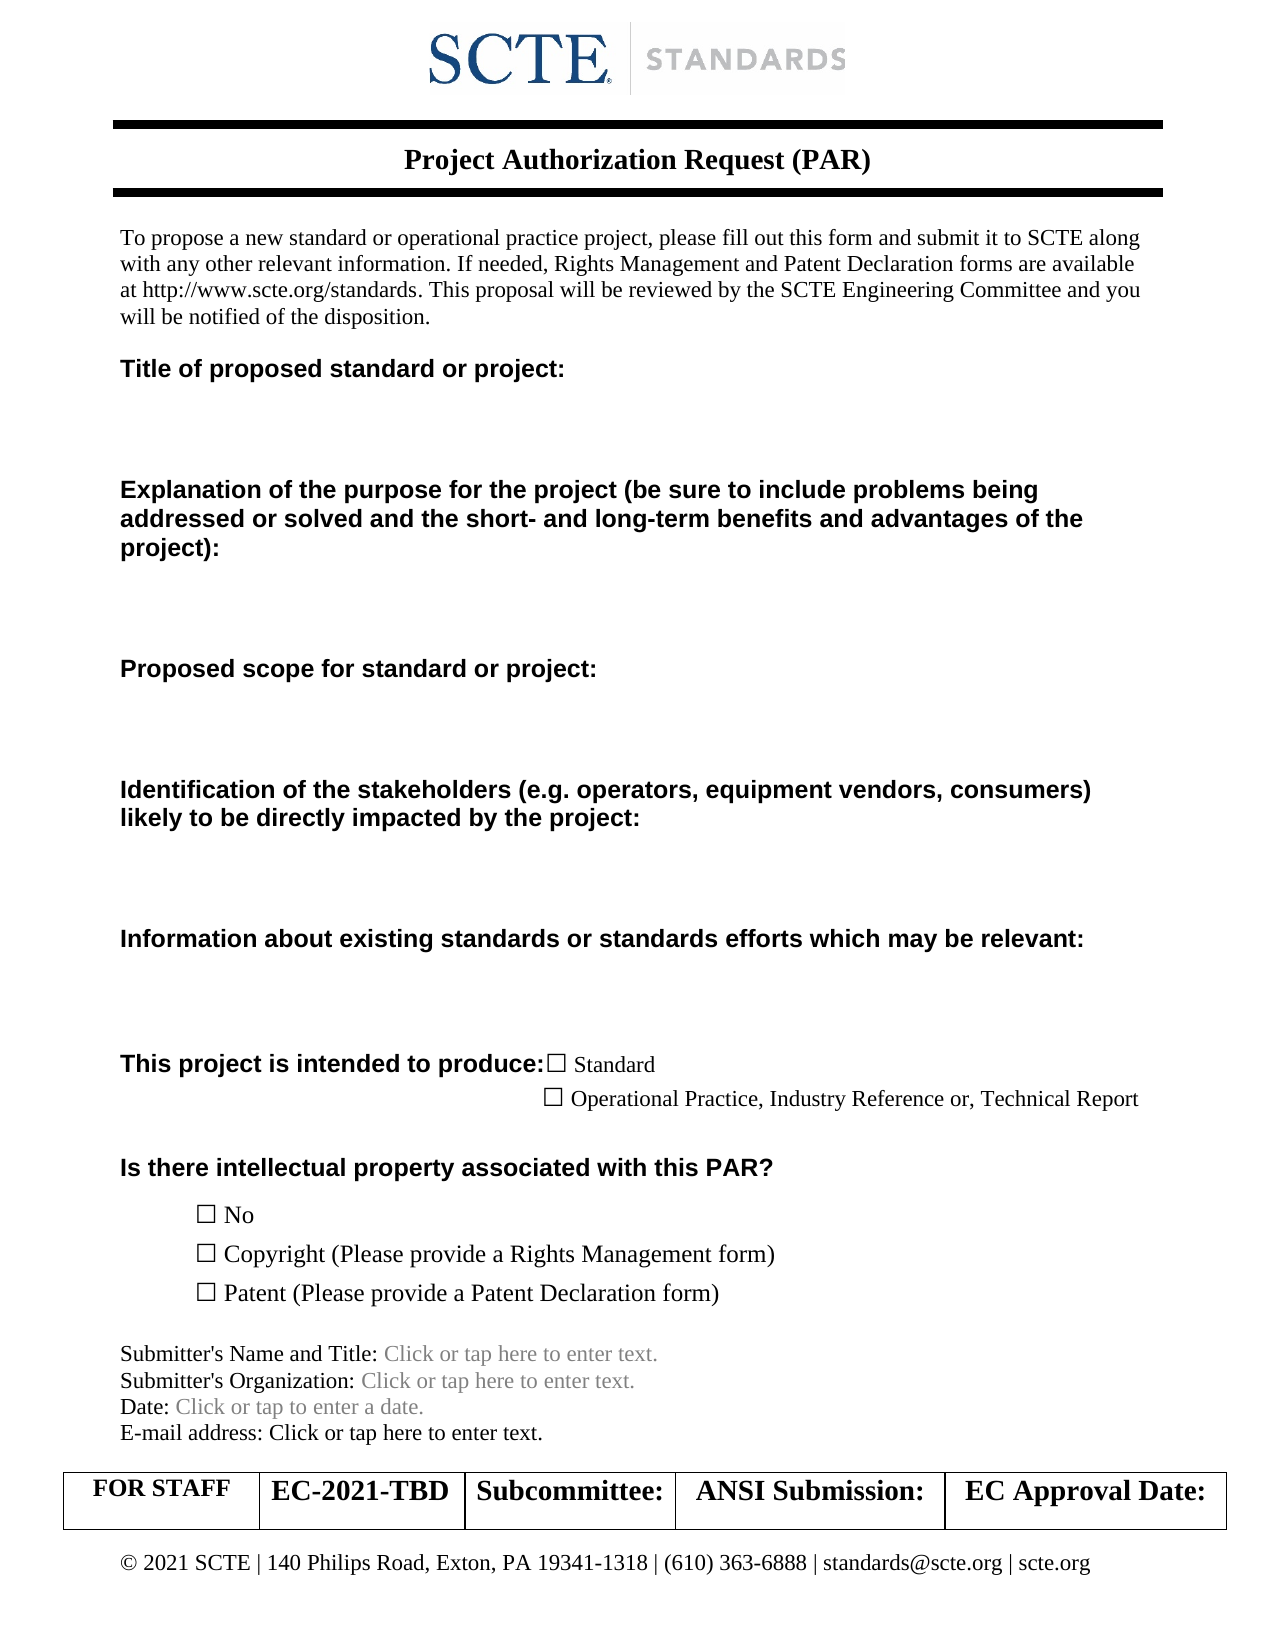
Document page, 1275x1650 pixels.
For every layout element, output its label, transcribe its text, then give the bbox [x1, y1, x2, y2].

text Date: [120, 1393, 1155, 1419]
table_header Subcommittee: TBD [466, 1473, 675, 1529]
text Copyright (Please provide a Rights Management form) [195, 1236, 1155, 1270]
text Submitter's Name and Title: [120, 1340, 1155, 1367]
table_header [676, 1473, 944, 1529]
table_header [946, 1473, 1226, 1529]
text Submitter's Organization: [120, 1367, 1155, 1393]
table_header EC-2021-TBD [260, 1473, 464, 1529]
text Patent (Please provide a Patent Declaration form) [195, 1275, 1155, 1309]
subtitle Information about existing standards or standards efforts which may be relevant: [120, 924, 1155, 953]
picture [429, 22, 845, 95]
table_header FOR STAFF USE ONLY [64, 1473, 259, 1529]
text To propose a new standard or operational practice project, please fill out this form and submit it to SCTE along with any other relevant information. If needed, Rights Management and Patent Declaration forms are available at http://www.scte.org/standards. This proposal will be reviewed by the SCTE Engineering Committee and you will be notified of the disposition. [120, 224, 1155, 329]
text No [195, 1197, 1155, 1231]
subtitle Is there intellectual property associated with this PAR? [120, 1153, 1155, 1182]
subtitle Title of proposed standard or project: [120, 354, 1155, 383]
table_header Project Authorization Request (PAR) [113, 129, 1162, 188]
subtitle Proposed scope for standard or project: [120, 654, 1155, 682]
text E-mail address: [120, 1419, 1155, 1446]
subtitle This project is intended to produce: Standard Operational Practice, Industry Reference or, Technical Report [120, 1046, 1155, 1114]
subtitle Identification of the stakeholders (e.g. operators, equipment vendors, consumers) likely to be directly impacted by the project: [120, 775, 1155, 832]
subtitle Explanation of the purpose for the project (be sure to include problems being addressed or solved and the short- and long-term benefits and advantages of the project): [120, 475, 1155, 561]
